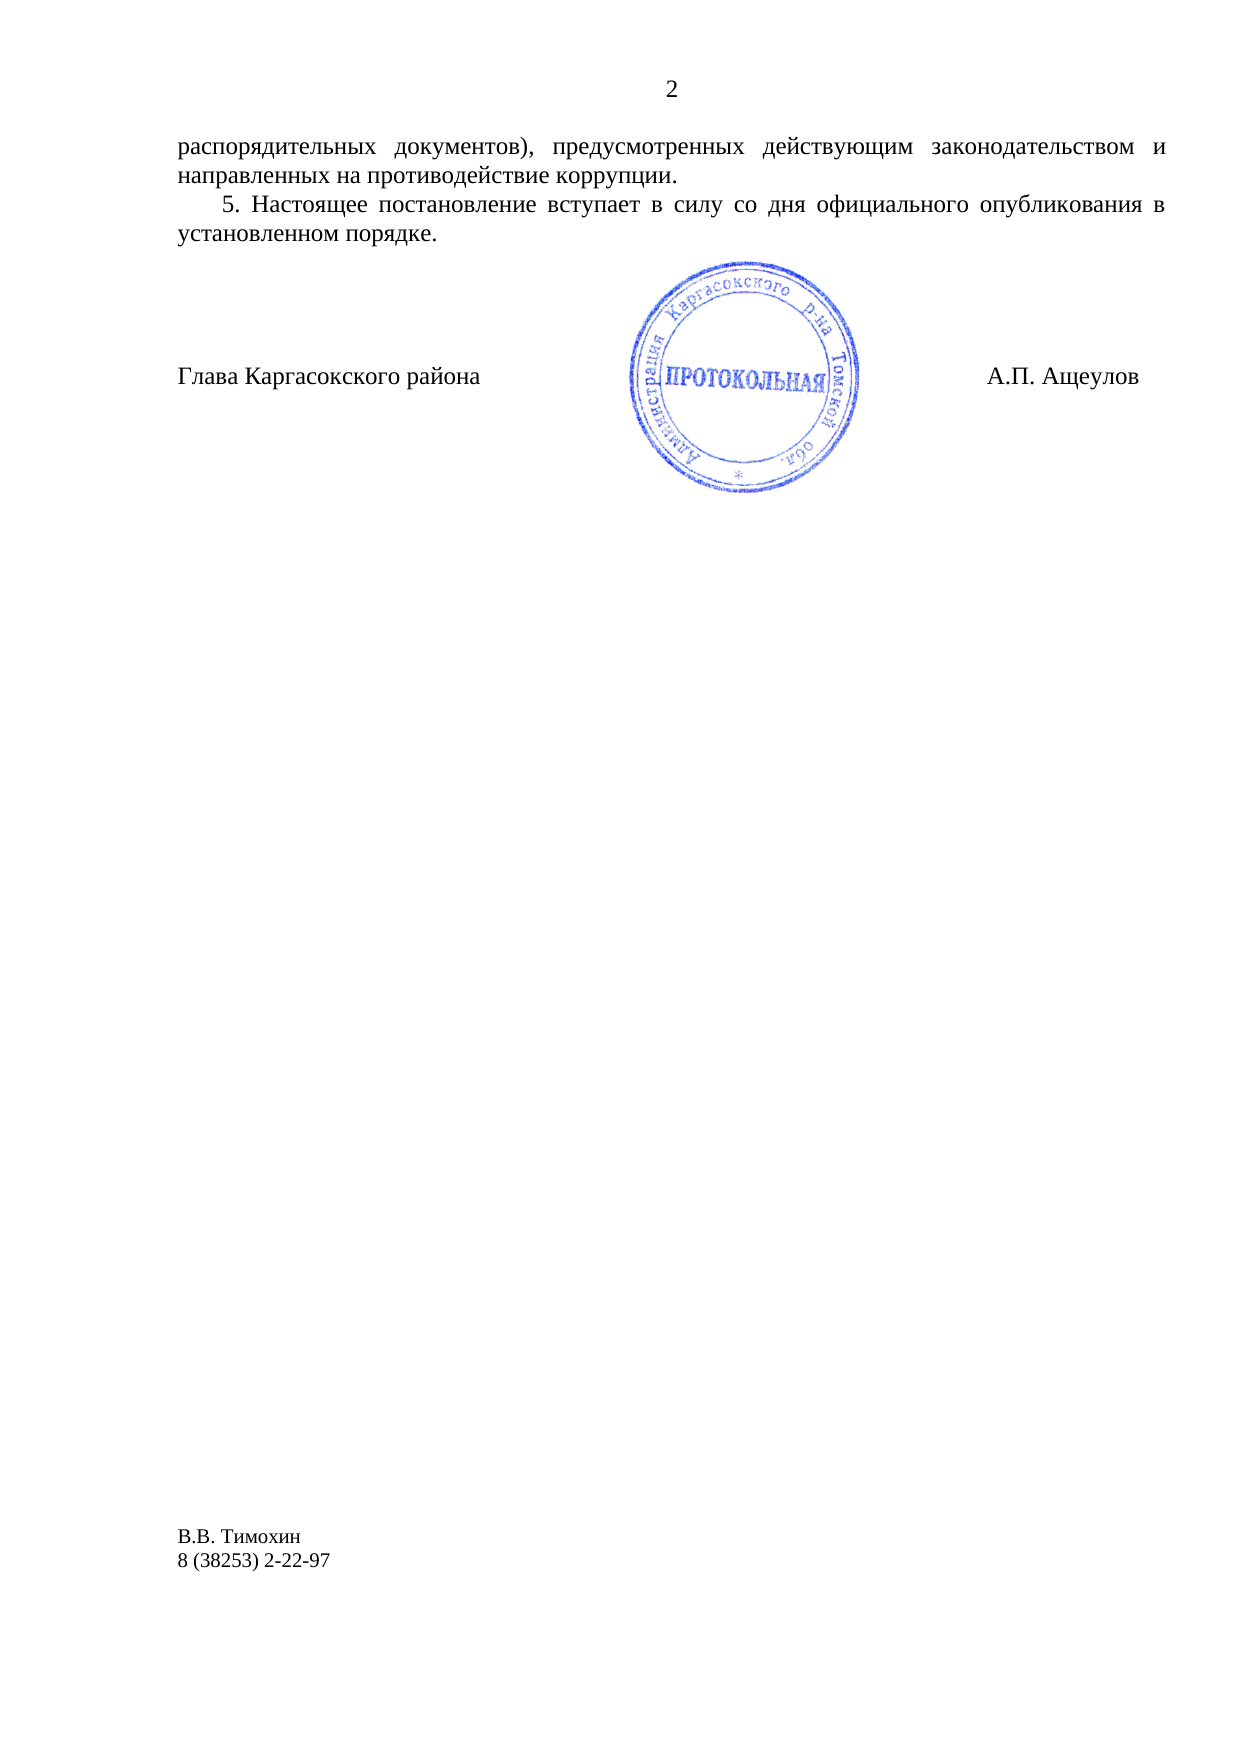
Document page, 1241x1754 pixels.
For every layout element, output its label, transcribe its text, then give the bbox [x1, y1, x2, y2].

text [177, 131, 1167, 189]
text 5. Настоящее постановление вступает в силу со дня официального опубликования в установленном порядке. [177, 189, 1167, 246]
text Глава Каргасокского района А.П. Ащеулов [860, 361, 1167, 390]
text Глава Каргасокского района А.П. Ащеулов [177, 361, 628, 390]
table_header В.В. Тимохин 8 (38253) 2-22-97 [166, 1524, 354, 1583]
picture [628, 260, 860, 495]
